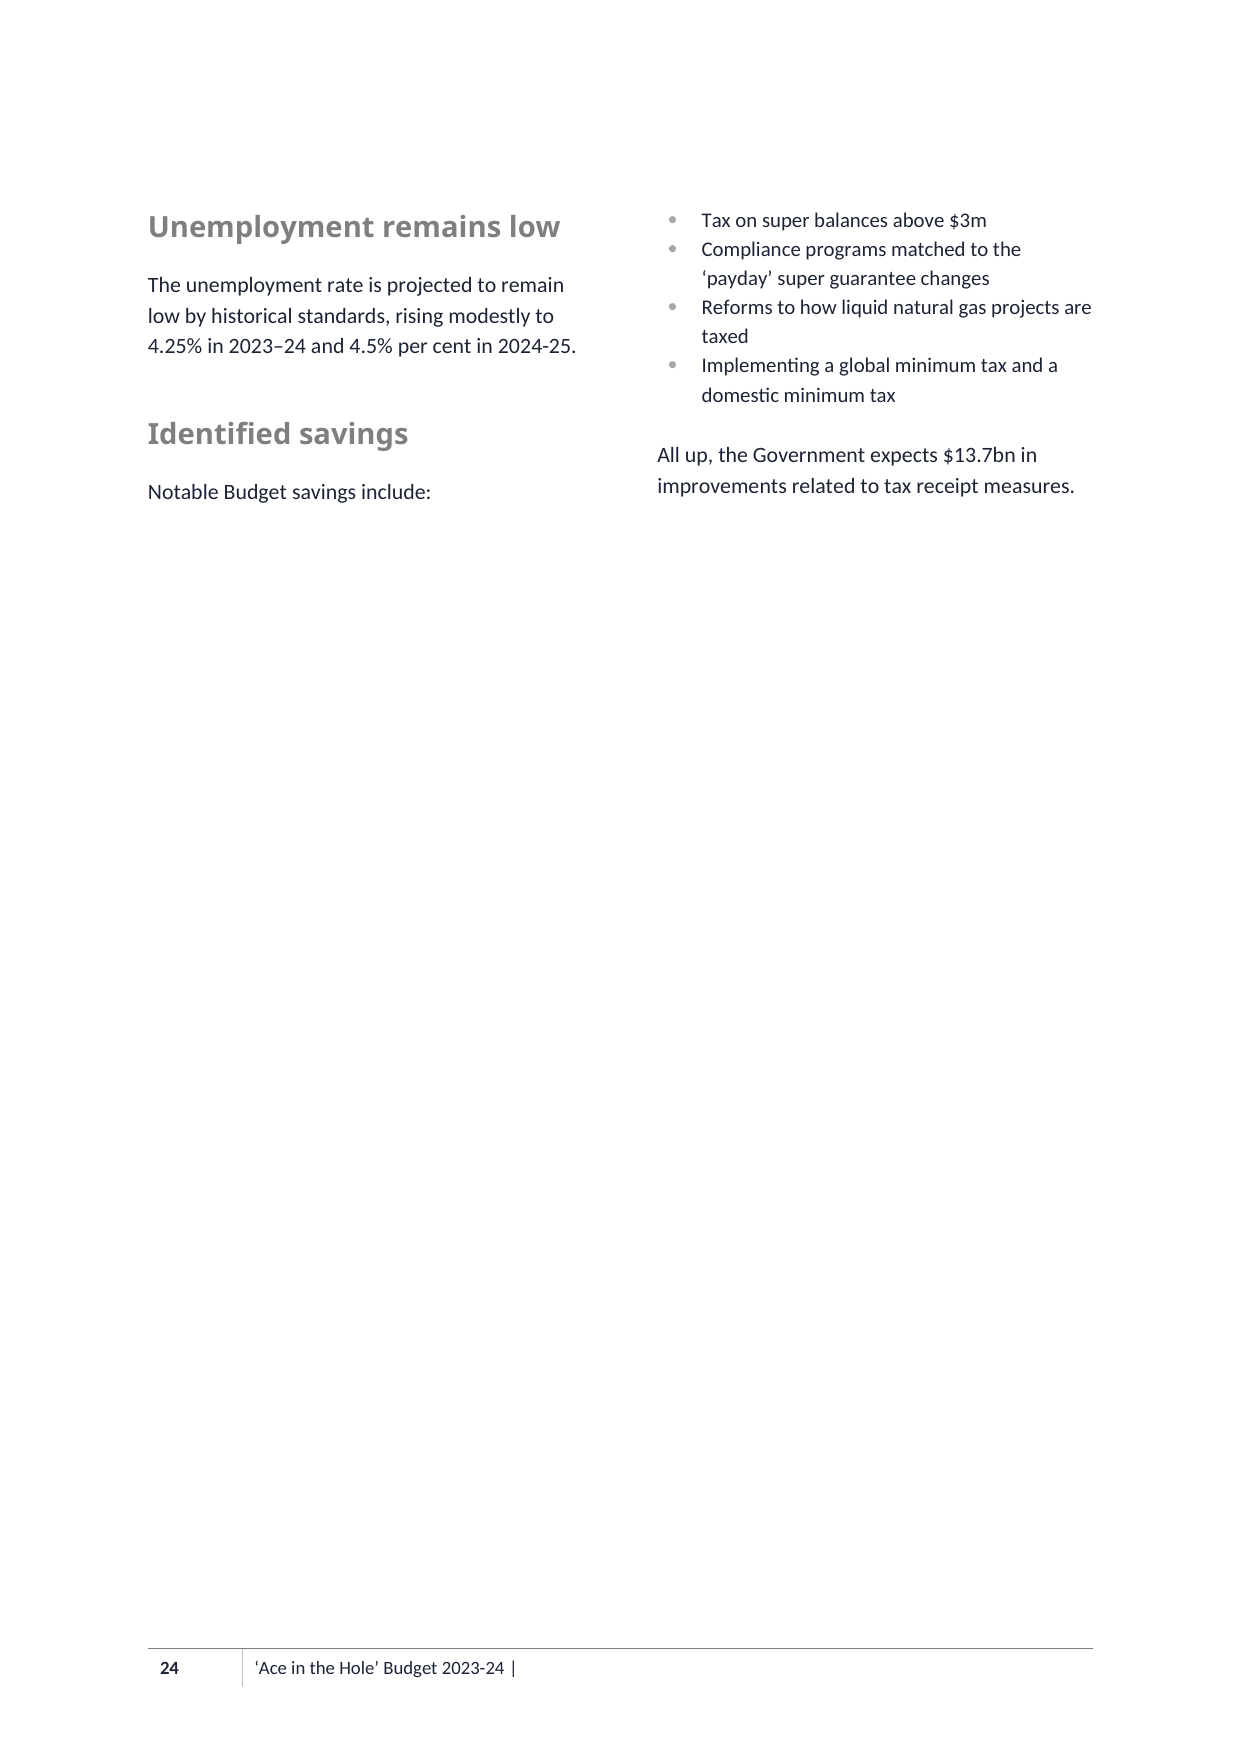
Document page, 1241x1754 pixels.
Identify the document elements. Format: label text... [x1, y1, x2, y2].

list Implementing a global minimum tax and a domestic minimum tax [669, 353, 1093, 407]
list Tax on super balances above $3m [669, 207, 1093, 232]
list Compliance programs matched to the ‘payday’ super guarantee changes [669, 236, 1093, 291]
subtitle Unemployment remains low [148, 207, 583, 246]
text 4.25% in 2023–24 and 4.5% per cent in 2024-25. [148, 333, 583, 359]
text The unemployment rate is projected to remain low by historical standards, rising modestly to [148, 271, 583, 329]
subtitle Identified savings [148, 413, 583, 453]
text All up, the Government expects $13.7bn in improvements related to tax receipt measures. [657, 442, 1093, 499]
list Reforms to how liquid natural gas projects are taxed [669, 294, 1093, 349]
text Notable Budget savings include: [148, 478, 583, 505]
